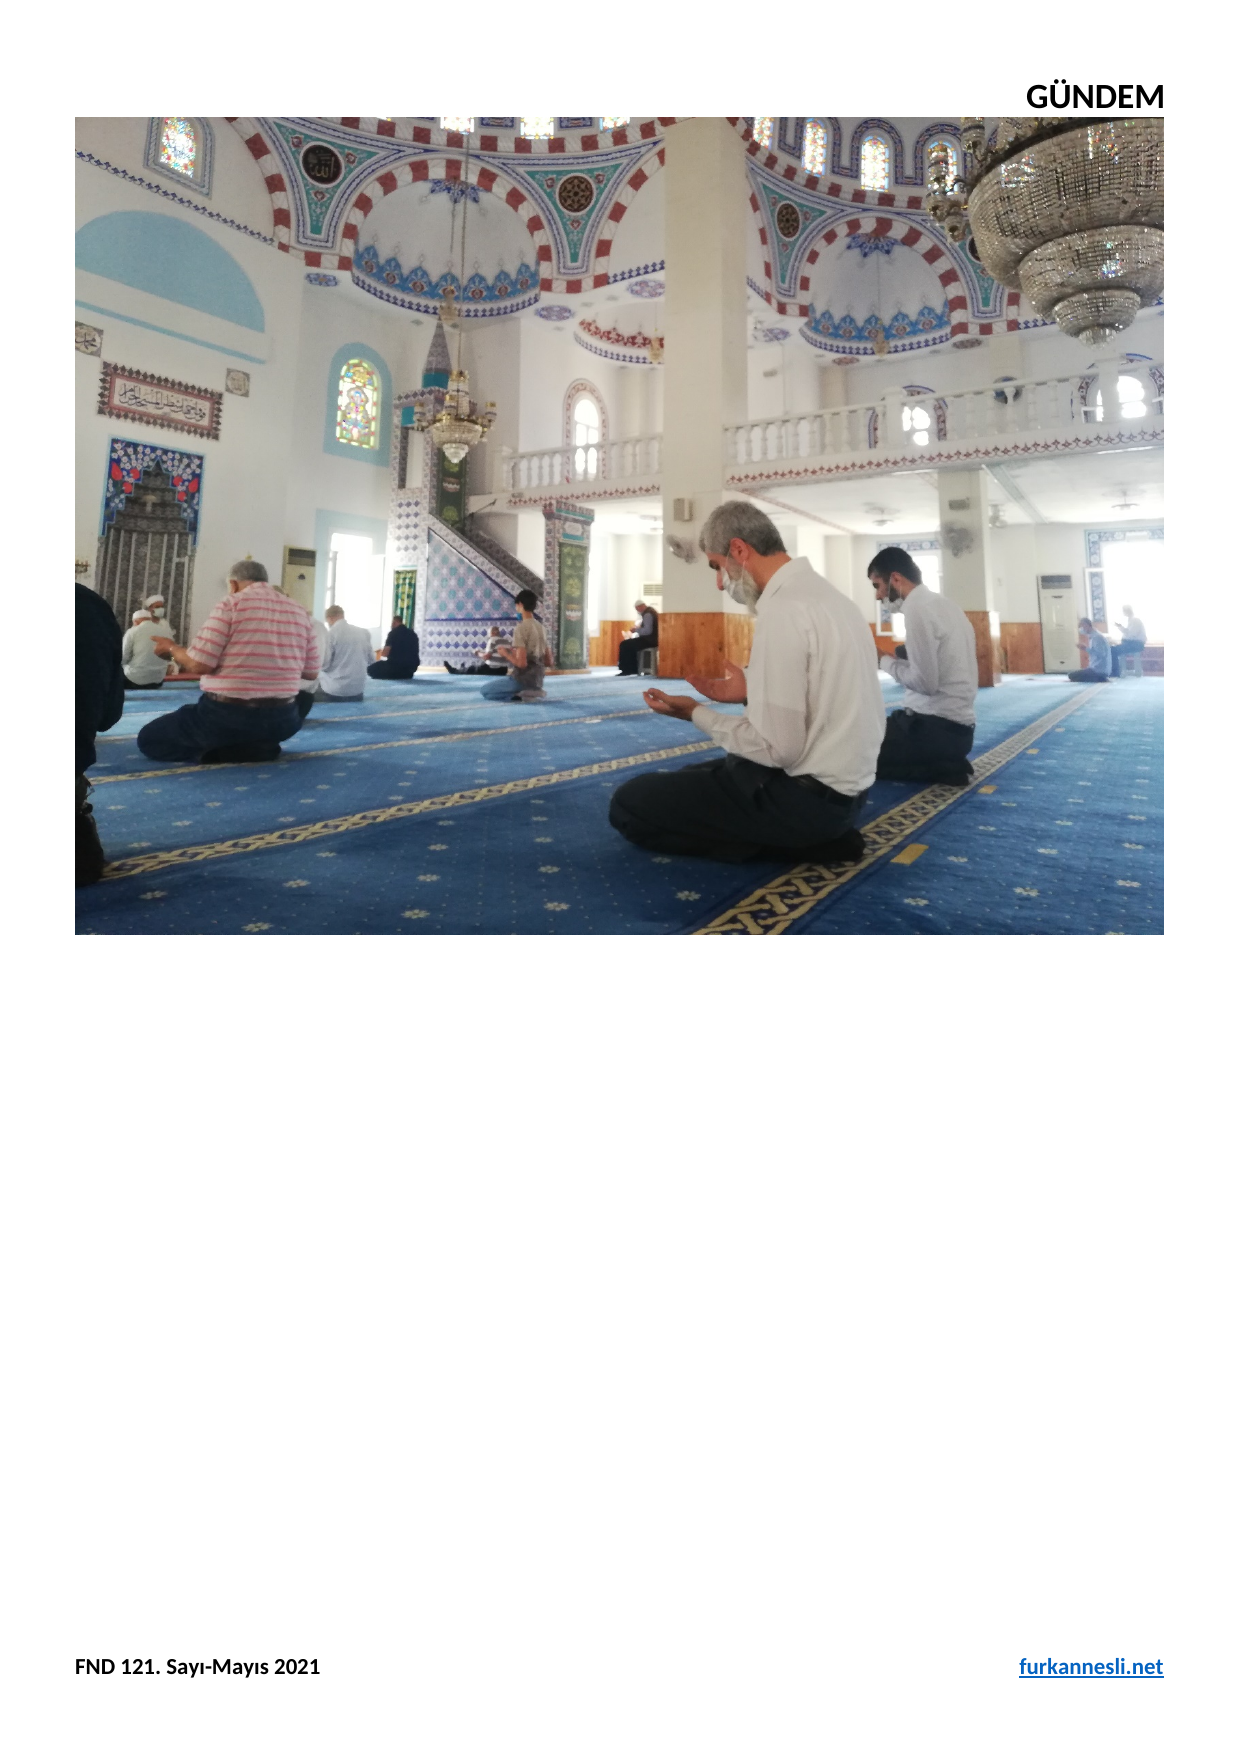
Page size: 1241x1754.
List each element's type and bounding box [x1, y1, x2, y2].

picture [75, 117, 1164, 935]
